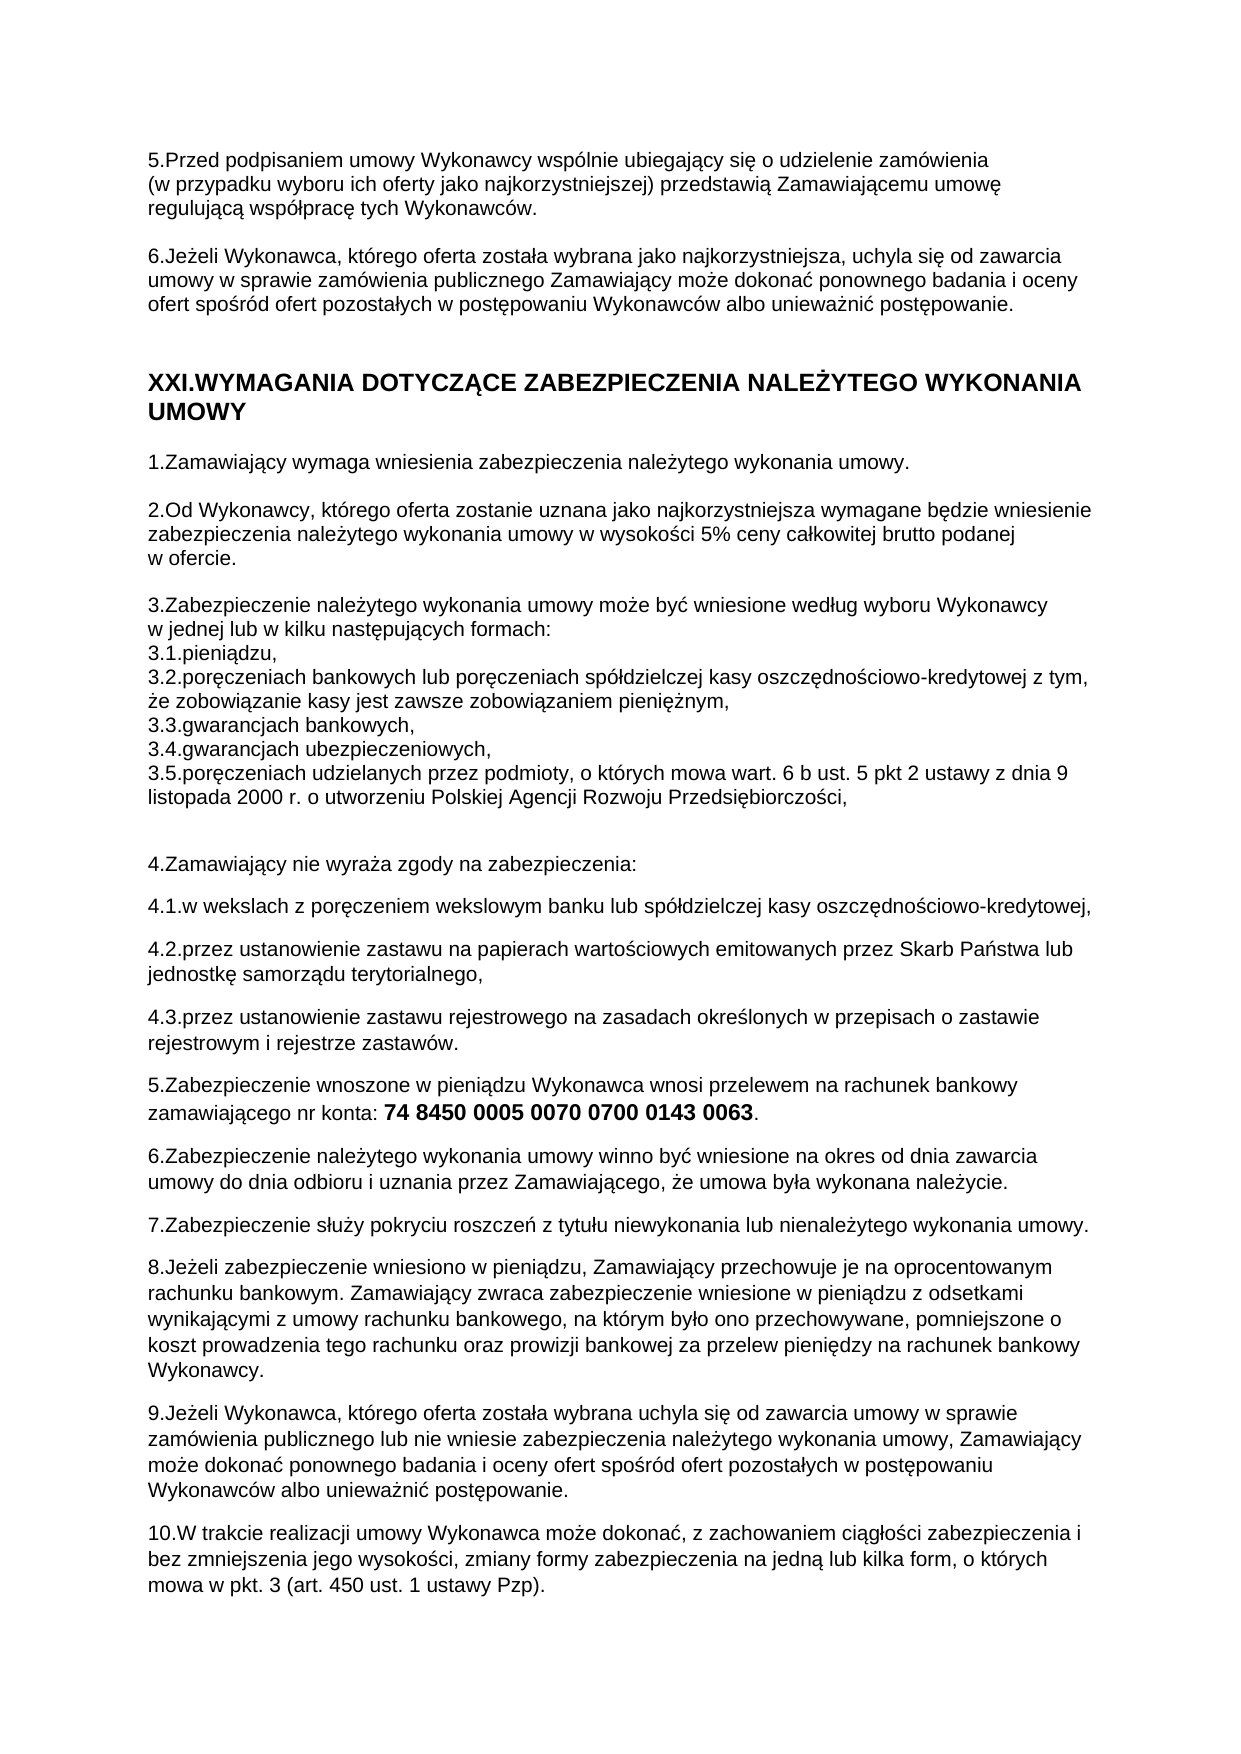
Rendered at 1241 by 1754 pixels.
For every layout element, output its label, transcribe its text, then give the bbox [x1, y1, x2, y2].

text 6.Zabezpieczenie należytego wykonania umowy winno być wniesione na okres od dnia zawarcia umowy do dnia odbioru i uznania przez Zamawiającego, że umowa była wykonana należycie. [148, 1144, 1093, 1194]
text XXI.WYMAGANIA DOTYCZĄCE ZABEZPIECZENIA NALEŻYTEGO WYKONANIA UMOWY [148, 368, 1093, 426]
text 8.Jeżeli zabezpieczenie wniesiono w pieniądzu, Zamawiający przechowuje je na oprocentowanym rachunku bankowym. Zamawiający zwraca zabezpieczenie wniesione w pieniądzu z odsetkami wynikającymi z umowy rachunku bankowego, na którym było ono przechowywane, pomniejszone o koszt prowadzenia tego rachunku oraz prowizji bankowej za przelew pieniędzy na rachunek bankowy Wykonawcy. [148, 1255, 1093, 1382]
text 4.Zamawiający nie wyraża zgody na zabezpieczenia: [148, 851, 1093, 875]
text 7.Zabezpieczenie służy pokryciu roszczeń z tytułu niewykonania lub nienależytego wykonania umowy. [148, 1212, 1093, 1236]
text 3.1.pieniądzu, [148, 641, 1093, 665]
text 5.Przed podpisaniem umowy Wykonawcy wspólnie ubiegający się o udzielenie zamówienia (w przypadku wyboru ich oferty jako najkorzystniejszej) przedstawią Zamawiającemu umowę regulującą współpracę tych Wykonawców. [148, 148, 1093, 219]
text 2.Od Wykonawcy, którego oferta zostanie uznana jako najkorzystniejsza wymagane będzie wniesienie zabezpieczenia należytego wykonania umowy w wysokości 5% ceny całkowitej brutto podanej w ofercie. [148, 497, 1093, 569]
text 6.Jeżeli Wykonawca, którego oferta została wybrana jako najkorzystniejsza, uchyla się od zawarcia umowy w sprawie zamówienia publicznego Zamawiający może dokonać ponownego badania i oceny ofert spośród ofert pozostałych w postępowaniu Wykonawców albo unieważnić postępowanie. [148, 243, 1093, 315]
text 10.W trakcie realizacji umowy Wykonawca może dokonać, z zachowaniem ciągłości zabezpieczenia i bez zmniejszenia jego wysokości, zmiany formy zabezpieczenia na jedną lub kilka form, o których mowa w pkt. 3 (art. 450 ust. 1 ustawy Pzp). [148, 1521, 1093, 1596]
text 3.Zabezpieczenie należytego wykonania umowy może być wniesione według wyboru Wykonawcy w jednej lub w kilku następujących formach: [148, 593, 1093, 641]
text 1.Zamawiający wymaga wniesienia zabezpieczenia należytego wykonania umowy. [148, 449, 1093, 473]
text 5.Zabezpieczenie wnoszone w pieniądzu Wykonawca wnosi przelewem na rachunek bankowy zamawiającego nr konta: 74 8450 0005 0070 0700 0143 0063. [148, 1073, 1093, 1125]
text 9.Jeżeli Wykonawca, którego oferta została wybrana uchyla się od zawarcia umowy w sprawie zamówienia publicznego lub nie wniesie zabezpieczenia należytego wykonania umowy, Zamawiający może dokonać ponownego badania i oceny ofert spośród ofert pozostałych w postępowaniu Wykonawców albo unieważnić postępowanie. [148, 1401, 1093, 1502]
text 3.4.gwarancjach ubezpieczeniowych, [148, 737, 1093, 761]
text 3.2.poręczeniach bankowych lub poręczeniach spółdzielczej kasy oszczędnościowo-kredytowej z tym, że zobowiązanie kasy jest zawsze zobowiązaniem pieniężnym, [148, 665, 1093, 713]
text 3.5.poręczeniach udzielanych przez podmioty, o których mowa wart. 6 b ust. 5 pkt 2 ustawy z dnia 9 listopada 2000 r. o utworzeniu Polskiej Agencji Rozwoju Przedsiębiorczości, [148, 761, 1093, 809]
text 4.1.w wekslach z poręczeniem wekslowym banku lub spółdzielczej kasy oszczędnościowo-kredytowej, [148, 894, 1093, 918]
text 4.3.przez ustanowienie zastawu rejestrowego na zasadach określonych w przepisach o zastawie rejestrowym i rejestrze zastawów. [148, 1005, 1093, 1054]
text 3.3.gwarancjach bankowych, [148, 713, 1093, 737]
text 4.2.przez ustanowienie zastawu na papierach wartościowych emitowanych przez Skarb Państwa lub jednostkę samorządu terytorialnego, [148, 936, 1093, 986]
